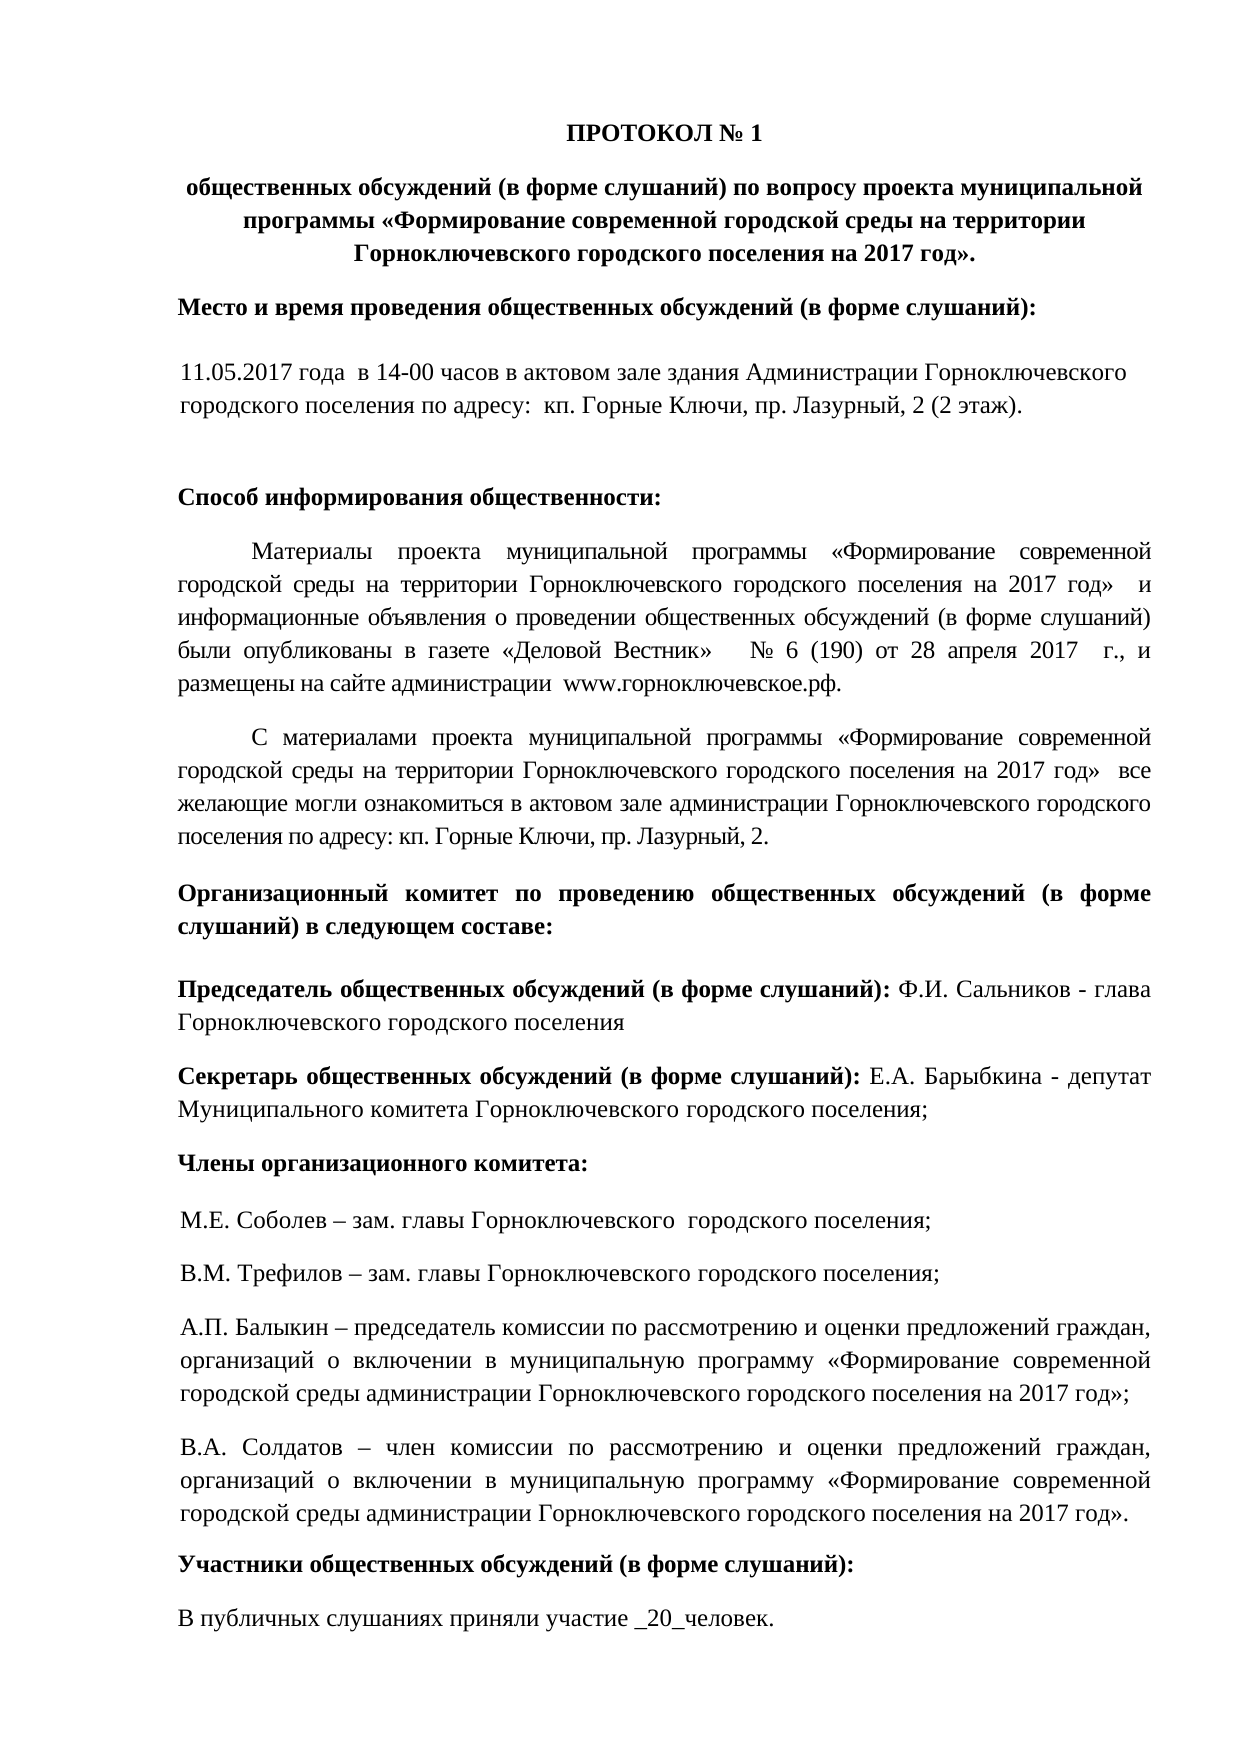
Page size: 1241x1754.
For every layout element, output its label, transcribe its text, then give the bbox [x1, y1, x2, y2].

text общественных обсуждений (в форме слушаний) по вопросу проекта муниципальной программы «Формирование современной городской среды на территории Горноключевского городского поселения на 2017 год». [177, 172, 1152, 267]
text В.А. Солдатов – член комиссии по рассмотрению и оценки предложений граждан, организаций о включении в муниципальную программу «Формирование современной городской среды администрации Горноключевского городского поселения на 2017 год». [180, 1429, 1152, 1528]
text Члены организационного комитета: [177, 1148, 1152, 1177]
text В публичных слушаниях приняли участие _20_человек. [177, 1603, 1152, 1632]
text М.Е. Соболев – зам. главы Горноключевского городского поселения; [180, 1202, 1152, 1235]
text Организационный комитет по проведению общественных обсуждений (в форме слушаний) в следующем составе: [177, 875, 1152, 941]
text Председатель общественных обсуждений (в форме слушаний): Ф.И. Сальников - глава Горноключевского городского поселения [177, 974, 1152, 1036]
text 11.05.2017 года в 14-00 часов в актовом зале здания Администрации Горноключевского городского поселения по адресу: кп. Горные Ключи, пр. Лазурный, 2 (2 этаж). [180, 354, 1152, 420]
text Материалы проекта муниципальной программы «Формирование современной городской среды на территории Горноключевского городского поселения на 2017 год» и информационные объявления о проведении общественных обсуждений (в форме слушаний) были опубликованы в газете «Деловой Вестник» № 6 (190) от 28 апреля 2017 г., и размещены на сайте администрации www.горноключевское.рф. [177, 536, 1152, 697]
text Место и время проведения общественных обсуждений (в форме слушаний): [177, 292, 1152, 321]
text В.М. Трефилов – зам. главы Горноключевского городского поселения; [180, 1256, 1152, 1288]
text Секретарь общественных обсуждений (в форме слушаний): Е.А. Барыбкина - депутат Муниципального комитета Горноключевского городского поселения; [177, 1061, 1152, 1123]
text Способ информирования общественности: [177, 482, 1152, 511]
text А.П. Балыкин – председатель комиссии по рассмотрению и оценки предложений граждан, организаций о включении в муниципальную программу «Формирование современной городской среды администрации Горноключевского городского поселения на 2017 год»; [180, 1309, 1152, 1408]
text ПРОТОКОЛ № 1 [177, 118, 1152, 147]
text С материалами проекта муниципальной программы «Формирование современной городской среды на территории Горноключевского городского поселения на 2017 год» все желающие могли ознакомиться в актовом зале администрации Горноключевского городского поселения по адресу: кп. Горные Ключи, пр. Лазурный, 2. [177, 722, 1152, 850]
text Участники общественных обсуждений (в форме слушаний): [177, 1549, 1152, 1578]
